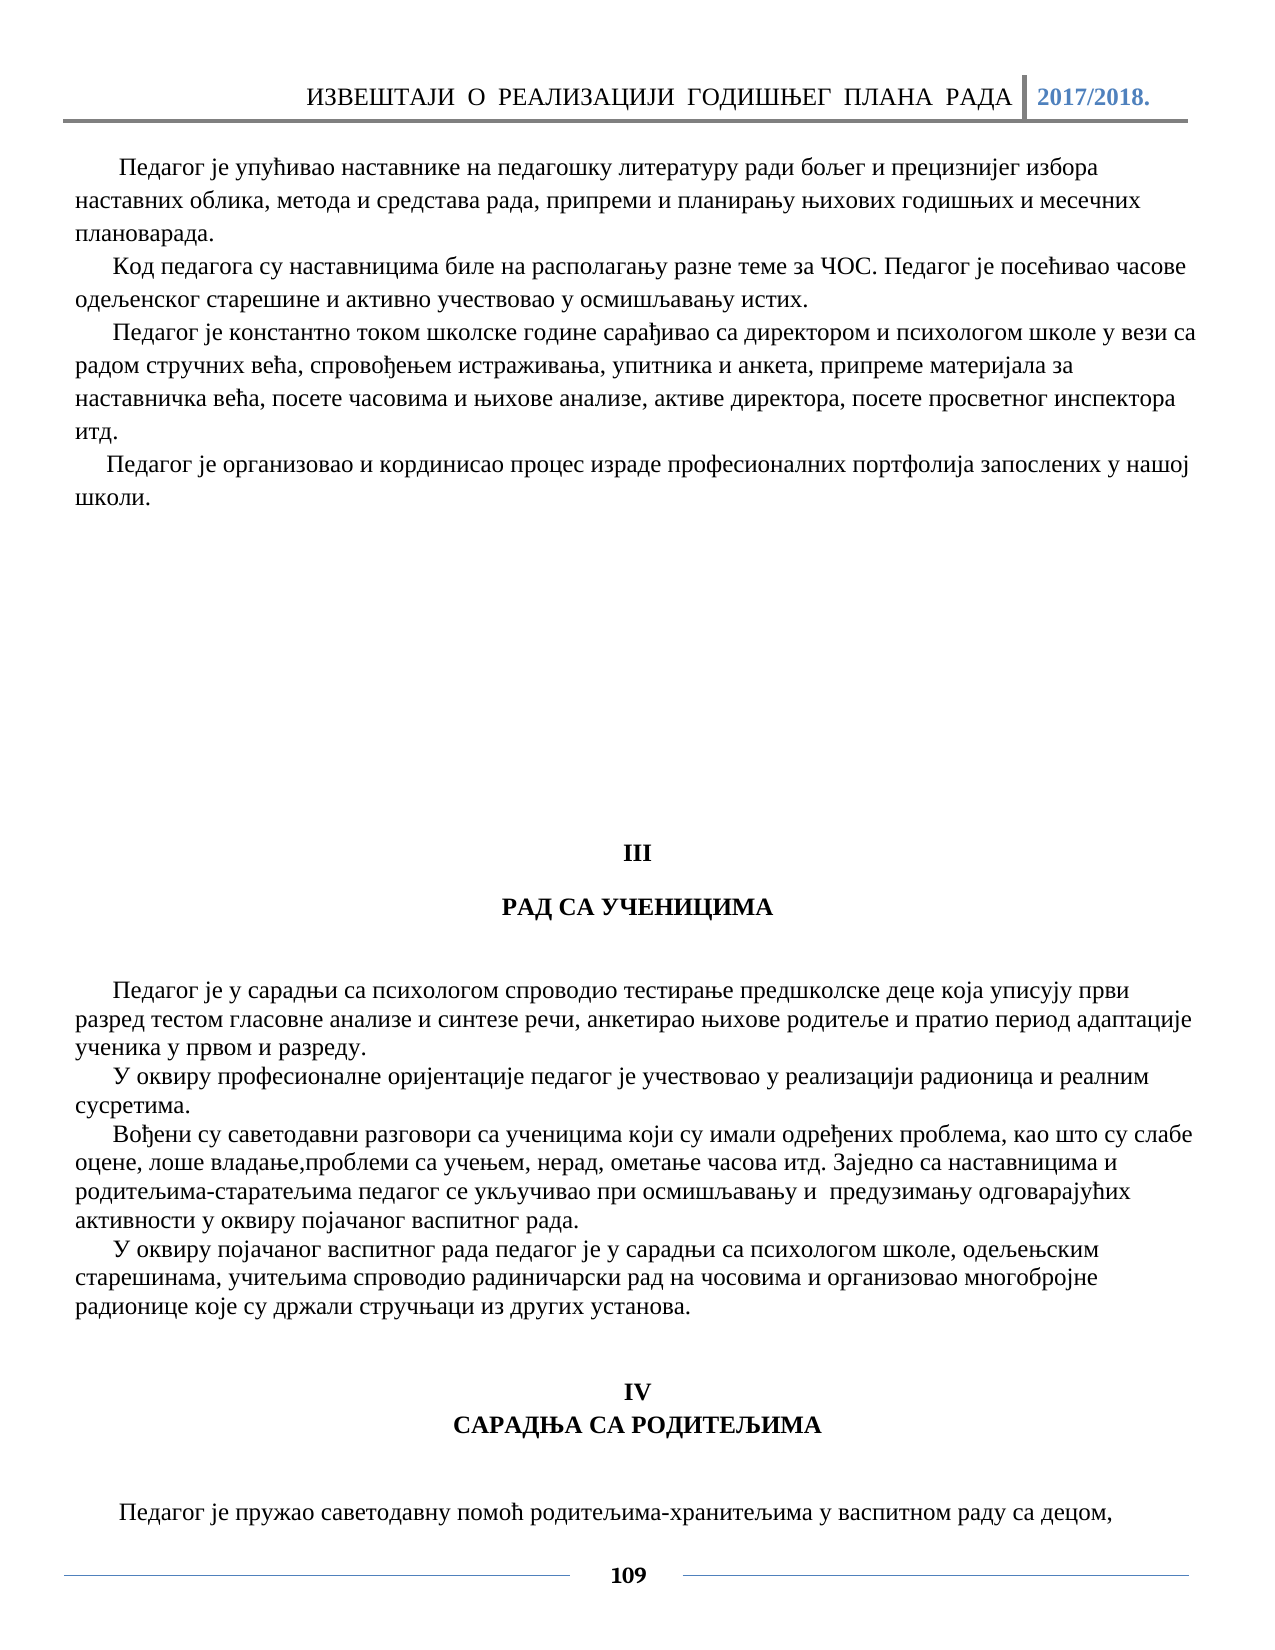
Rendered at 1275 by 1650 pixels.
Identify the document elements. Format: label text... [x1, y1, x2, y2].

text РАД СА УЧЕНИЦИМА [75, 892, 1200, 921]
text III [75, 838, 1200, 867]
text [75, 1464, 1200, 1526]
text Педагог је у сарадњи са психологом спроводио тестирање предшколске деце која уписују први разред тестом гласовне анализе и синтезе речи, анкетирао њихове родитеље и пратио период адаптације ученика у првом и разреду. [75, 946, 1200, 1061]
text Вођени су саветодавни разговори са ученицима који су имали одређених проблема, као што су слабе оцене, лоше владање,проблеми са учењем, нерад, ометање часова итд. Заједно са наставницима и родитељима-старатељима педагог се укључивао при осмишљавању и предузимању одговарајућих активности у оквиру појачаног васпитног рада. У оквиру појачаног васпитног рада педагог је у сарадњи са психологом школе, одељењским старешинама, учитељима спроводио радиничарски рад на чосовима и организовао многобројне радионице које су држали стручњаци из других установа. [75, 1119, 1200, 1349]
text У оквиру професионалне оријентације педагог је учествовао у реализацији радионица и реалним сусретима. [75, 1061, 1200, 1119]
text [75, 152, 1200, 544]
text IV САРАДЊА СА РОДИТЕЉИМА [75, 1377, 1200, 1439]
